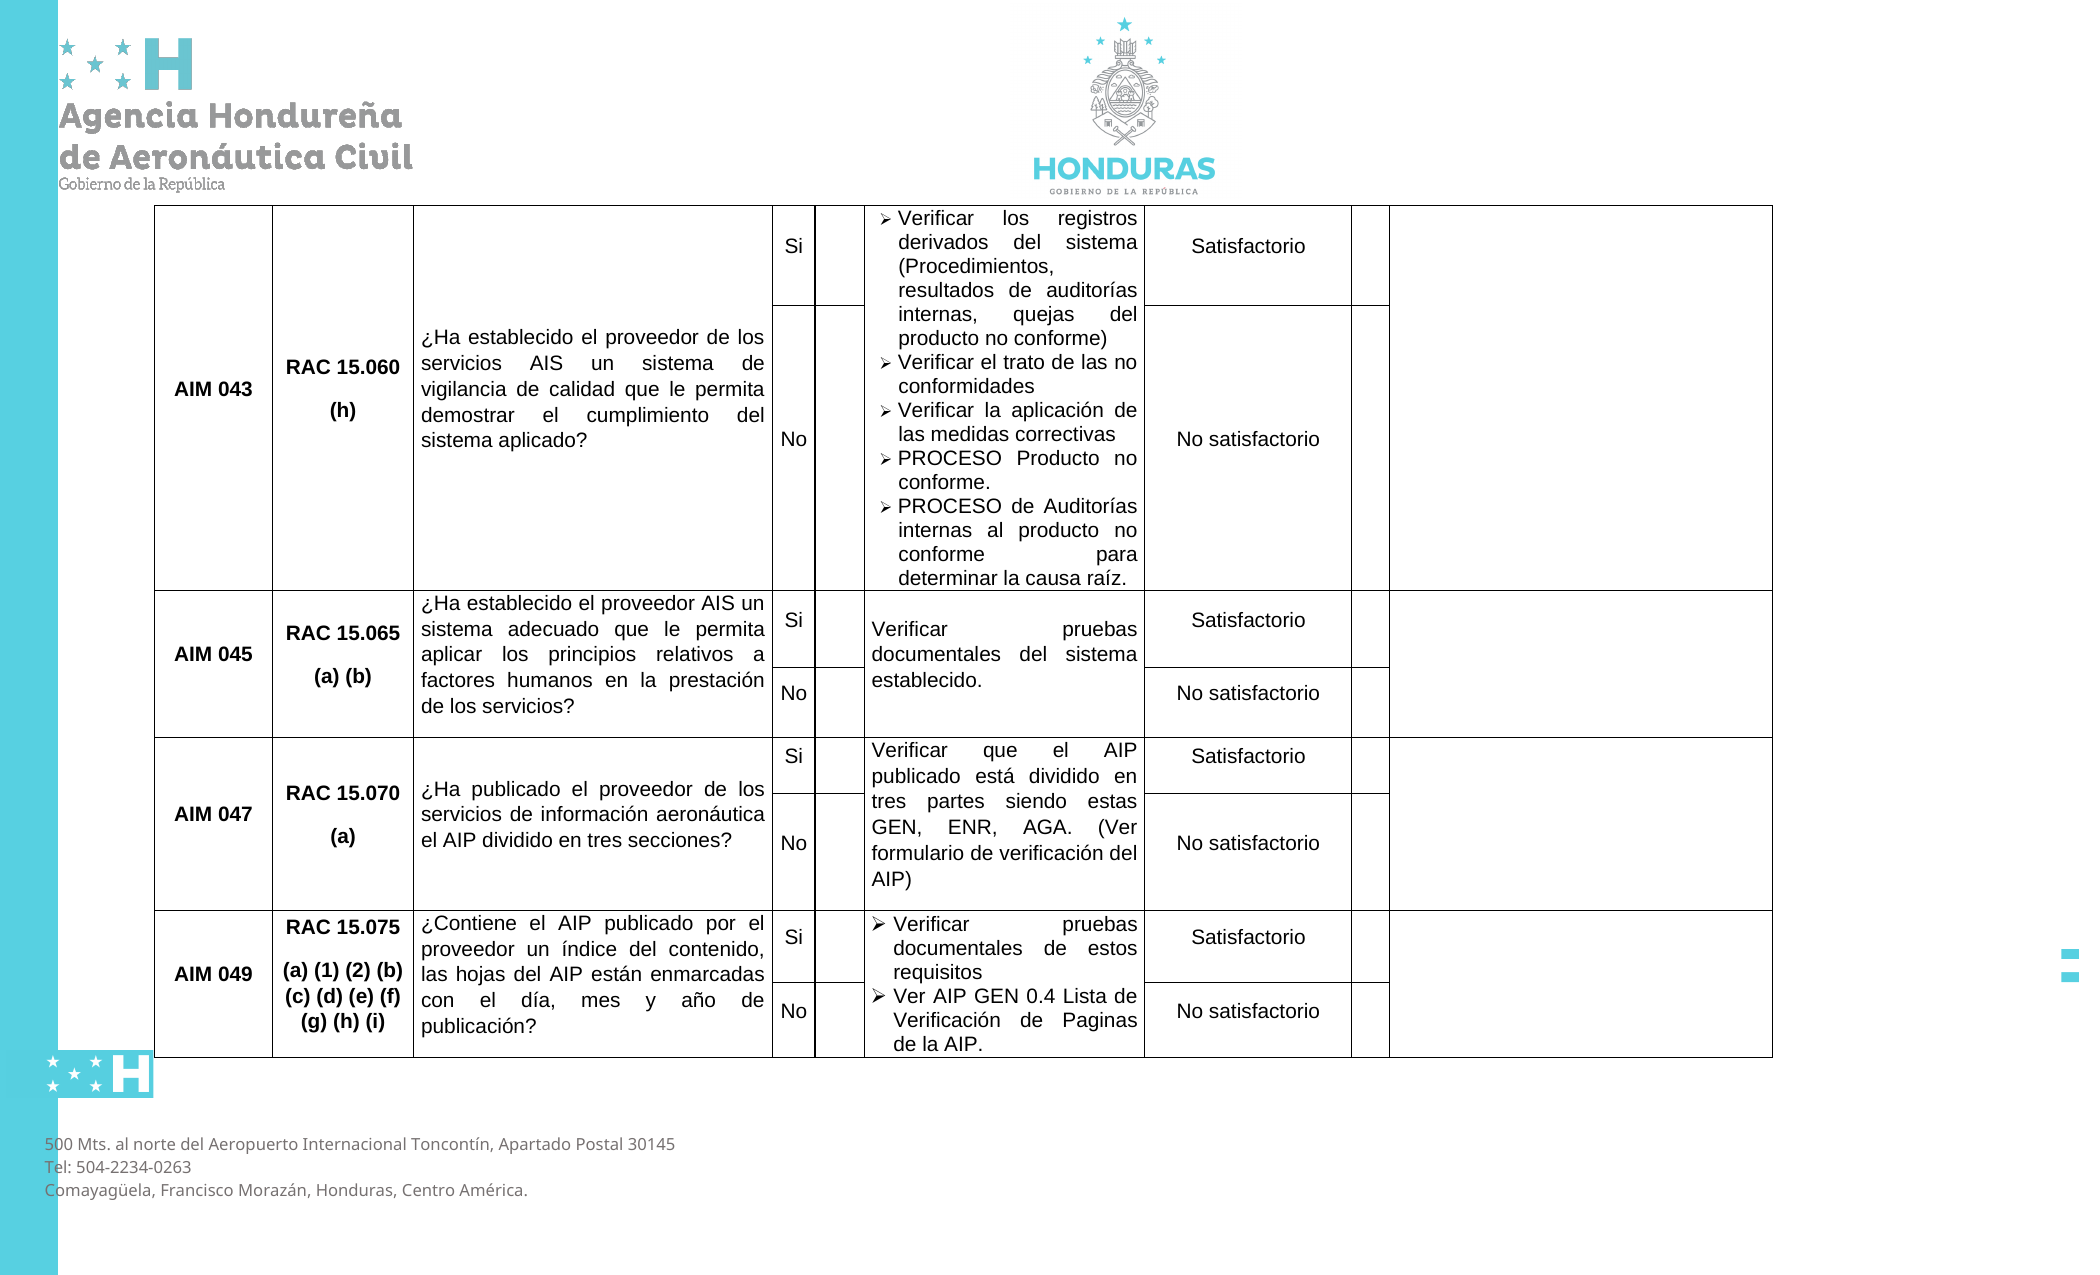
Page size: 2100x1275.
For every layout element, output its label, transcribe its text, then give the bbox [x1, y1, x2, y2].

table_cell Verificar que el AIP publicado está dividido en tres partes siendo estas GEN, ENR, AGA. (Ver formulario de verificación del AIP) [865, 738, 1144, 909]
table_cell ¿Contiene el AIP publicado por el proveedor un índice del contenido, las hojas del AIP están enmarcadas con el día, mes y año de publicación? [414, 911, 772, 1057]
table_cell RAC 15.075 (a) (1) (2) (b) (c) (d) (e) (f) (g) (h) (i) [273, 911, 413, 1057]
table_cell Verificar los registros derivados del sistema (Procedimientos, resultados de auditorías internas, quejas del producto no conforme) Verificar el trato de las no conformidades Verificar la aplicación de las medidas correctivas PROCESO Producto no conforme. PROCESO de Auditorías internas al producto no conforme para determinar la causa raíz. [865, 206, 1144, 589]
table_cell [816, 738, 864, 793]
table_cell No [773, 983, 814, 1057]
table_cell [1352, 983, 1389, 1057]
table_cell [816, 306, 864, 589]
table_cell [1352, 591, 1389, 667]
table_cell No satisfactorio [1145, 668, 1351, 737]
table_cell Verificar pruebas documentales de estos requisitos Ver AIP GEN 0.4 Lista de Verificación de Paginas de la AIP. [865, 911, 1144, 1057]
table_cell AIM 045 [155, 591, 272, 737]
table_cell [1352, 794, 1389, 909]
table_cell ¿Ha establecido el proveedor AIS un sistema adecuado que le permita aplicar los principios relativos a factores humanos en la prestación de los servicios? [414, 591, 772, 737]
table_cell [1390, 206, 1772, 589]
table_cell [816, 591, 864, 667]
table_cell [1352, 738, 1389, 793]
table_cell No [773, 306, 814, 589]
table_cell Si [773, 591, 814, 667]
table_cell [1390, 591, 1772, 737]
picture [1009, 3, 1243, 199]
table_cell Verificar pruebas documentales del sistema establecido. [865, 591, 1144, 737]
table_cell Satisfactorio [1145, 591, 1351, 667]
table_cell [1352, 306, 1389, 589]
table_cell Satisfactorio [1145, 911, 1351, 982]
table_cell RAC 15.060 (h) [273, 206, 413, 589]
table_cell [816, 794, 864, 909]
table_cell ¿Ha establecido el proveedor de los servicios AIS un sistema de vigilancia de calidad que le permita demostrar el cumplimiento del sistema aplicado? [414, 206, 772, 589]
table_cell RAC 15.065 (a) (b) [273, 591, 413, 737]
table_cell AIM 049 [155, 911, 272, 1057]
table_cell Si [773, 738, 814, 793]
table_cell [1390, 738, 1772, 909]
picture [6, 1050, 154, 1098]
table_cell ¿Ha publicado el proveedor de los servicios de información aeronáutica el AIP dividido en tres secciones? [414, 738, 772, 909]
table_cell AIM 047 [155, 738, 272, 909]
table_cell Satisfactorio [1145, 206, 1351, 305]
table_cell [1390, 911, 1772, 1057]
table_cell Si [773, 911, 814, 982]
table_cell No satisfactorio [1145, 306, 1351, 589]
table_cell [816, 206, 864, 305]
table_cell [1352, 206, 1389, 305]
table_cell [816, 983, 864, 1057]
table_cell No satisfactorio [1145, 794, 1351, 909]
table_cell No [773, 668, 814, 737]
table_cell Satisfactorio [1145, 738, 1351, 793]
table_cell [1352, 911, 1389, 982]
table_cell [816, 911, 864, 982]
table_cell No satisfactorio [1145, 983, 1351, 1057]
table_cell No [773, 794, 814, 909]
picture [31, 21, 421, 202]
table_cell Si [773, 206, 814, 305]
table_cell [1352, 668, 1389, 737]
table_cell [816, 668, 864, 737]
table_cell AIM 043 [155, 206, 272, 589]
table_cell RAC 15.070 (a) [273, 738, 413, 909]
